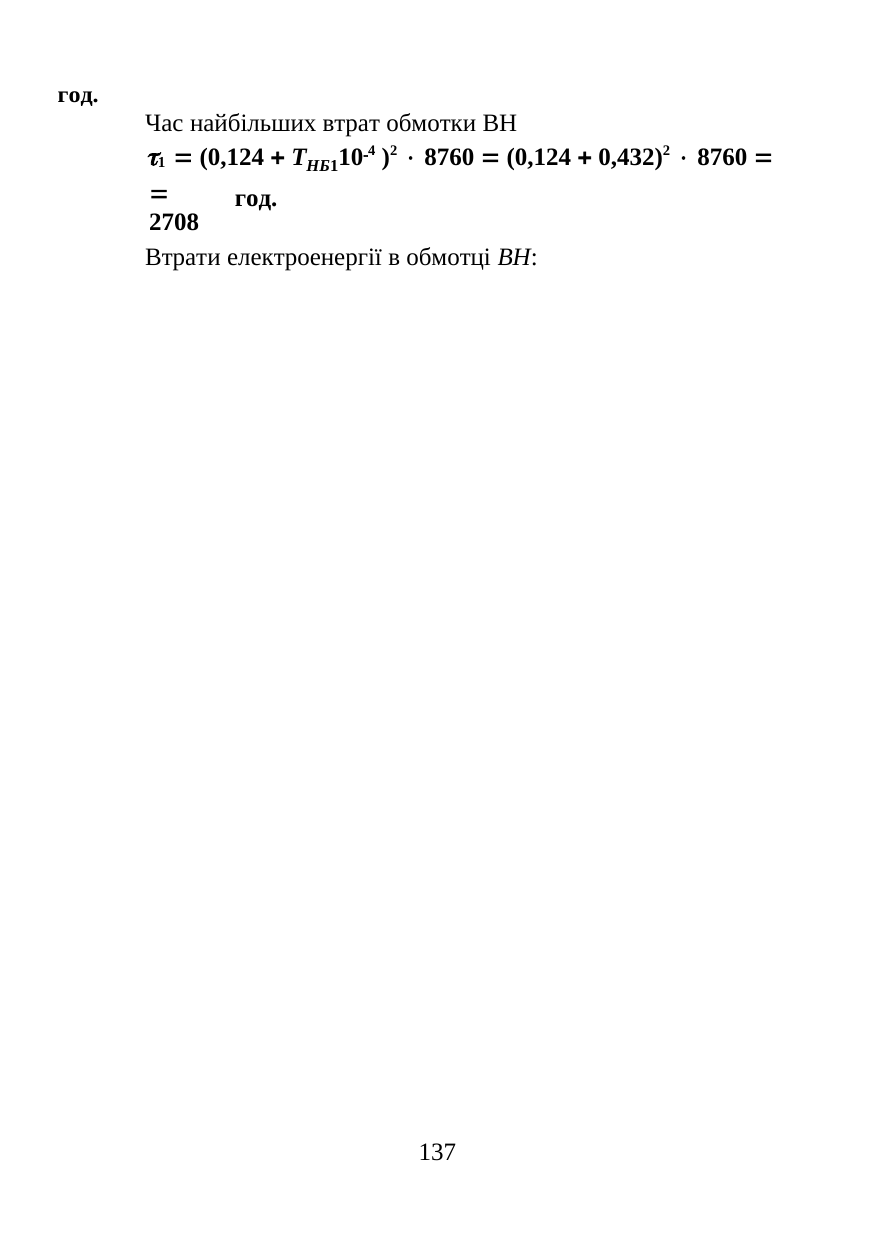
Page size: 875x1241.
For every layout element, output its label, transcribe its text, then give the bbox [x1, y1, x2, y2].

text  2708 [149, 178, 219, 236]
text год. [57, 81, 476, 108]
subtitle год. [234, 183, 857, 212]
subtitle 1  (0,124  TНБ1104 )2  8760  (0,124  0,432)2  8760  [146, 141, 857, 174]
text Втрати електроенергії в обмотці ВН: [145, 242, 857, 271]
text Час найбільших втрат обмотки ВН [145, 108, 857, 137]
